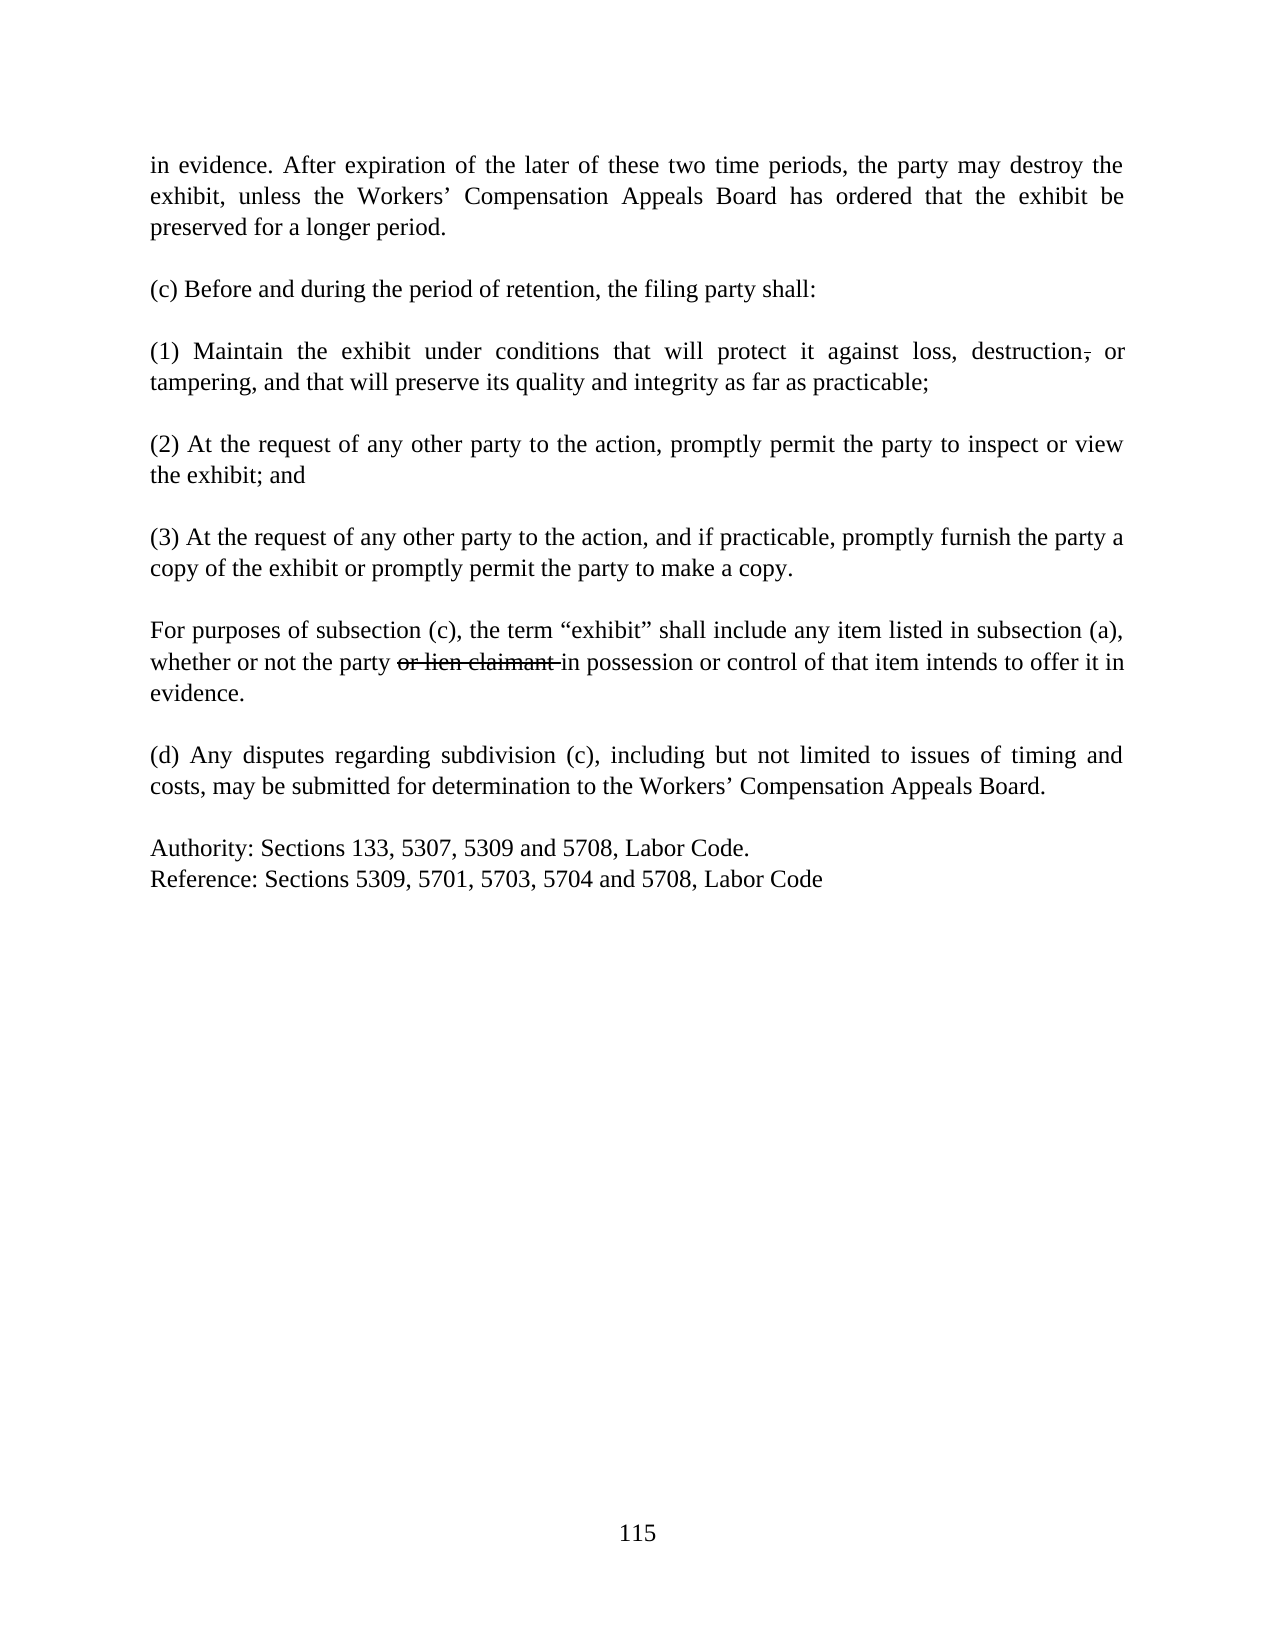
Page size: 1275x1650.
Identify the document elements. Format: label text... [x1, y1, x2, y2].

text (c) Before and during the period of retention, the filing party shall: [150, 274, 1125, 303]
text (1) Maintain the exhibit under conditions that will protect it against loss, destruction, or tampering, and that will preserve its quality and integrity as far as practicable; [150, 336, 1125, 396]
text (2) At the request of any other party to the action, promptly permit the party to inspect or view the exhibit; and [150, 429, 1125, 489]
text Reference: Sections 5309, 5701, 5703, 5704 and 5708, Labor Code [150, 864, 1125, 893]
text Authority: Sections 133, 5307, 5309 and 5708, Labor Code. [150, 833, 1125, 862]
text For purposes of subsection (c), the term “exhibit” shall include any item listed in subsection (a), whether or not the party or lien claimant in possession or control of that item intends to offer it in evidence. [150, 616, 1125, 706]
text (3) At the request of any other party to the action, and if practicable, promptly furnish the party a copy of the exhibit or promptly permit the party to make a copy. [150, 522, 1125, 582]
text (d) Any disputes regarding subdivision (c), including but not limited to issues of timing and costs, may be submitted for determination to the Workers’ Compensation Appeals Board. [150, 740, 1125, 799]
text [150, 150, 1125, 241]
